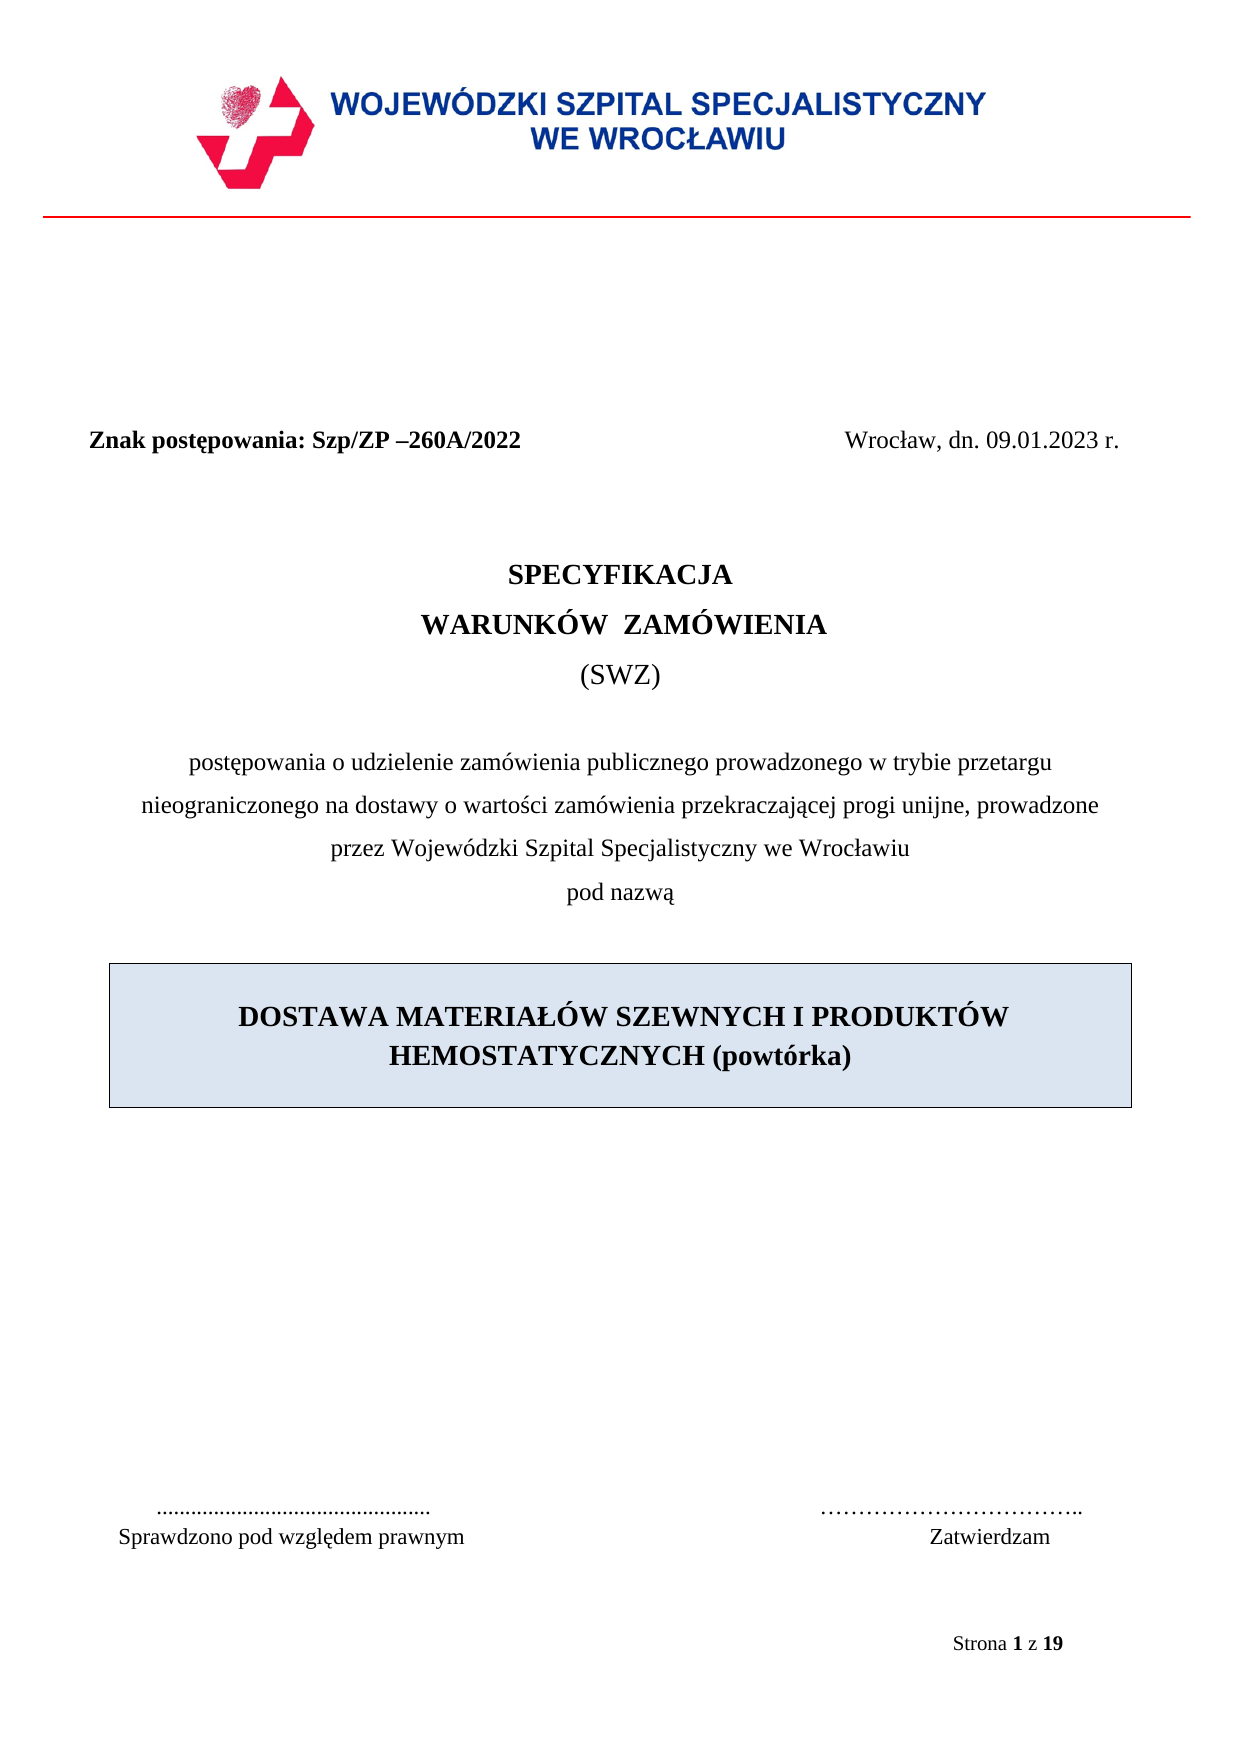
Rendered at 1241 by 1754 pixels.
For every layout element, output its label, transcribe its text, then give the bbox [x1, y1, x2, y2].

text WARUNKÓW ZAMÓWIENIA [118, 607, 1122, 641]
text Sprawdzono pod względem prawnym Zatwierdzam [118, 1523, 1122, 1549]
text ................................................ …………………………….. [118, 1493, 1122, 1520]
text SPECYFIKACJA [118, 557, 1122, 590]
text (SWZ) [118, 657, 1122, 691]
text pod nazwą [118, 877, 1122, 905]
text postępowania o udzielenie zamówienia publicznego prowadzonego w trybie przetargu nieograniczonego na dostawy o wartości zamówienia przekraczającej progi unijne, prowadzone przez Wojewódzki Szpital Specjalistyczny we Wrocławiu [118, 747, 1122, 862]
text DOSTAWA MATERIAŁÓW SZEWNYCH I PRODUKTÓW HEMOSTATYCZNYCH (powtórka) [110, 996, 1131, 1071]
text Znak postępowania: Szp/ZP –260A/2022 Wrocław, dn. 09.01.2023 r. [88, 425, 1122, 454]
picture [18, 56, 1222, 231]
